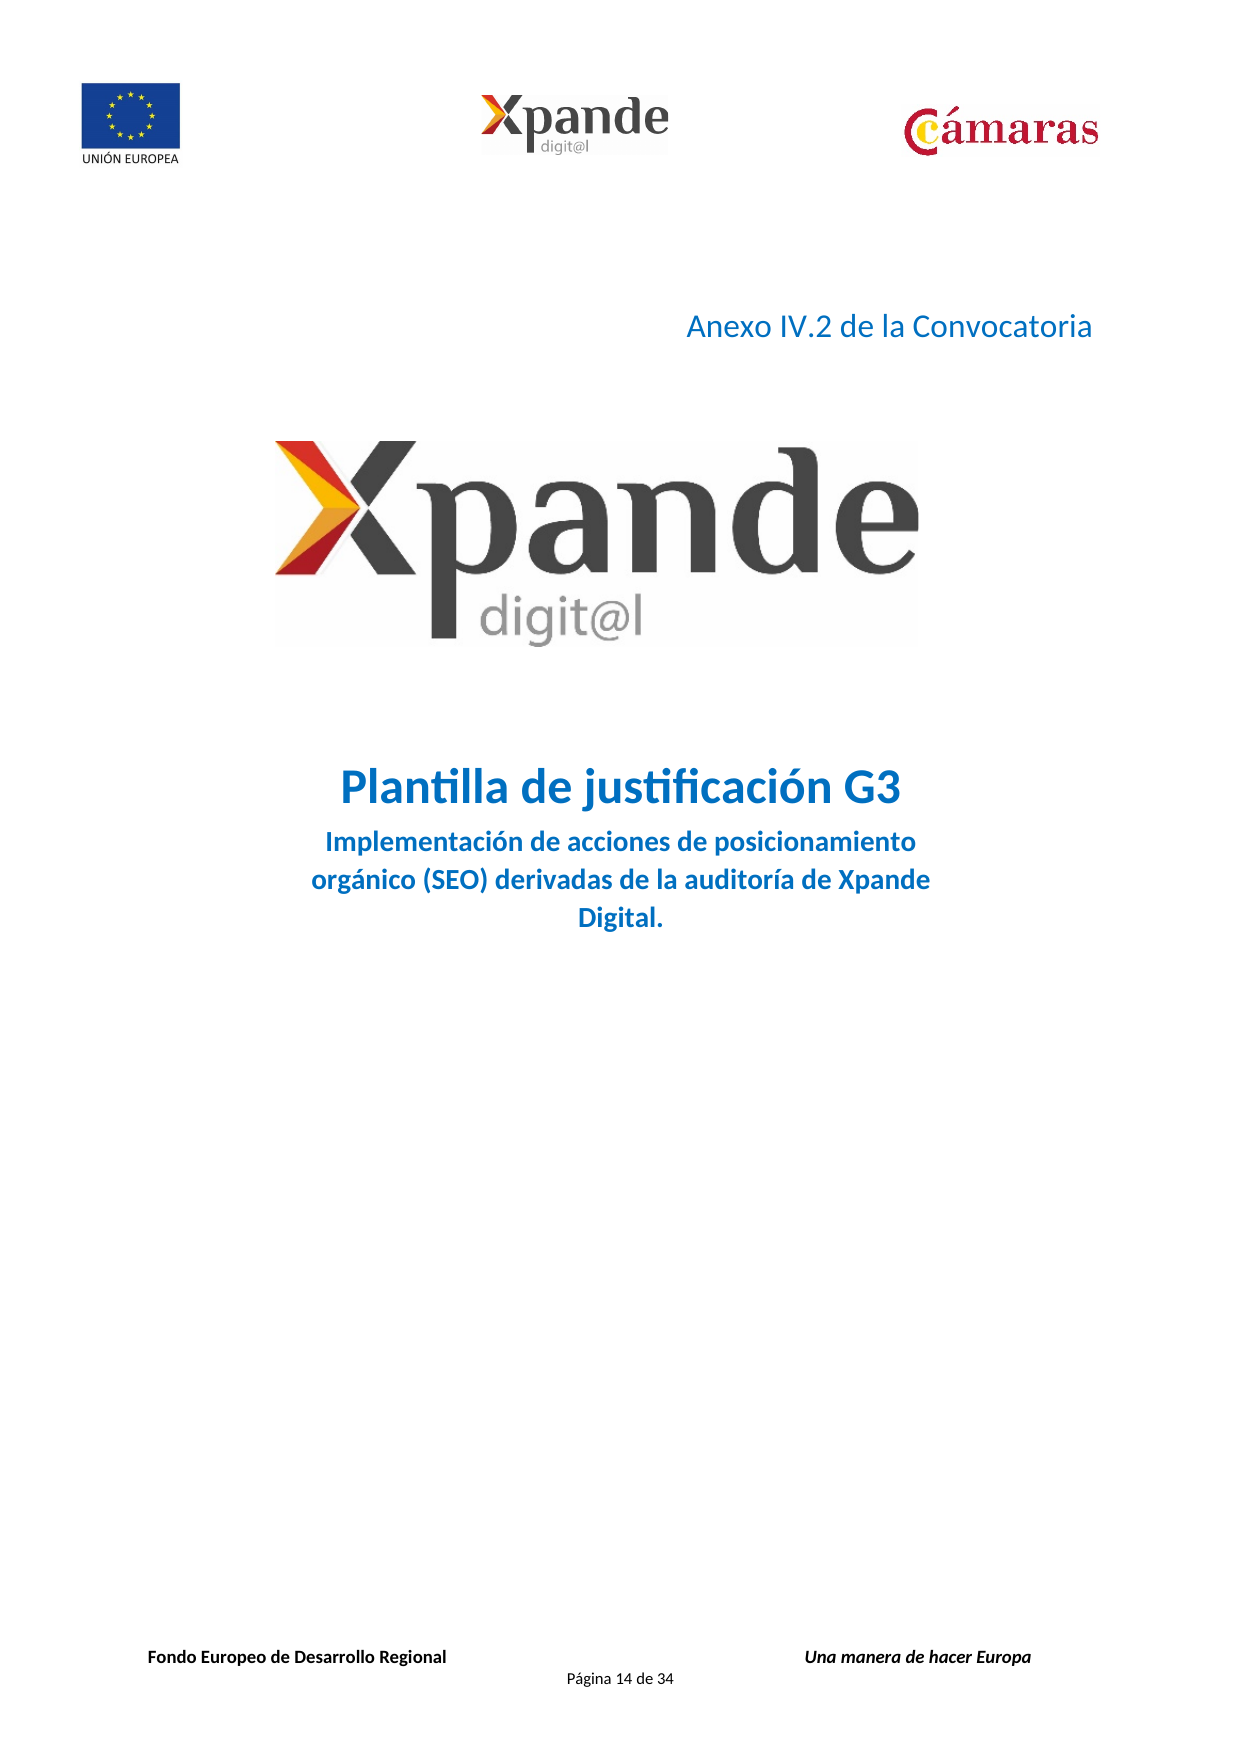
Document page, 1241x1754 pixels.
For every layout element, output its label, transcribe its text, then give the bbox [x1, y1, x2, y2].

picture [901, 104, 1101, 157]
text Implementación de acciones de posicionamiento orgánico (SEO) derivadas de la auditoría de Xpande Digital. [277, 823, 964, 937]
text Plantilla de justificación G3 [277, 754, 964, 818]
picture [275, 441, 919, 647]
text Anexo IV.2 de la Convocatoria [148, 305, 1092, 346]
picture [78, 80, 183, 168]
picture [481, 95, 669, 155]
